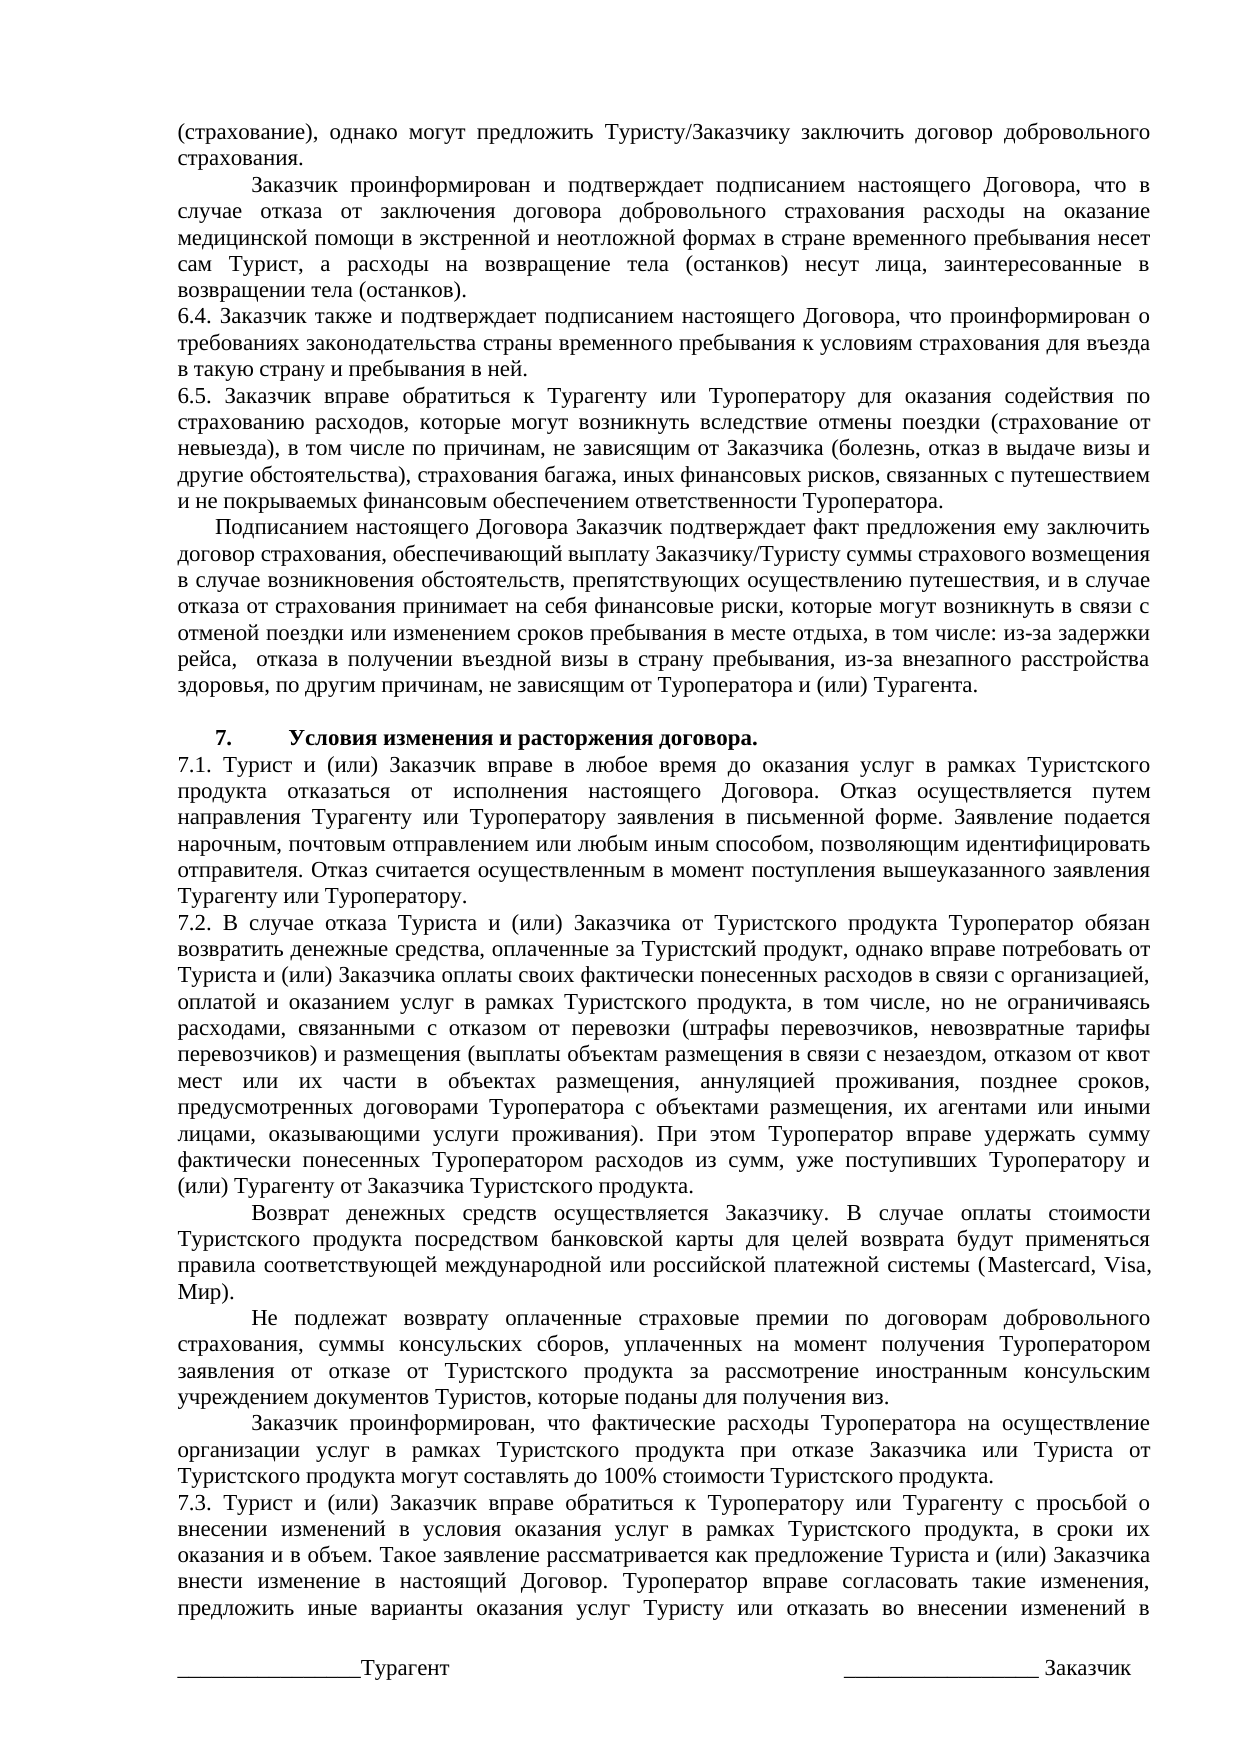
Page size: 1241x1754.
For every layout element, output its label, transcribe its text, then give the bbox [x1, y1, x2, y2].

text 6.5. Заказчик вправе обратиться к Турагенту или Туроператору для оказания содействия по страхованию расходов, которые могут возникнуть вследствие отмены поездки (страхование от невыезда), в том числе по причинам, не зависящим от Заказчика (болезнь, отказ в выдаче визы и другие обстоятельства), страхования багажа, иных финансовых рисков, связанных с путешествием и не покрываемых финансовым обеспечением ответственности Туроператора. [177, 382, 1152, 513]
text Заказчик проинформирован и подтверждает подписанием настоящего Договора, что в случае отказа от заключения договора добровольного страхования расходы на оказание медицинской помощи в экстренной и неотложной формах в стране временного пребывания несет сам Турист, а расходы на возвращение тела (останков) несут лица, заинтересованные в возвращении тела (останков). [177, 171, 1152, 303]
text Заказчик проинформирован, что фактические расходы Туроператора на осуществление организации услуг в рамках Туристского продукта при отказе Заказчика или Туриста от Туристского продукта могут составлять до 100% стоимости Туристского продукта. [177, 1409, 1152, 1488]
text Не подлежат возврату оплаченные страховые премии по договорам добровольного страхования, суммы консульских сборов, уплаченных на момент получения Туроператором заявления от отказе от Туристского продукта за рассмотрение иностранным консульским учреждением документов Туристов, которые поданы для получения виз. [177, 1304, 1152, 1409]
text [177, 1488, 1152, 1620]
list Условия изменения и расторжения договора. [215, 724, 1152, 751]
text 7.1. Турист и (или) Заказчик вправе в любое время до оказания услуг в рамках Туристского продукта отказаться от исполнения настоящего Договора. Отказ осуществляется путем направления Турагенту или Туроператору заявления в письменной форме. Заявление подается нарочным, почтовым отправлением или любым иным способом, позволяющим идентифицировать отправителя. Отказ считается осуществленным в момент поступления вышеуказанного заявления Турагенту или Туроператору. [177, 751, 1152, 909]
text Возврат денежных средств осуществляется Заказчику. В случае оплаты стоимости Туристского продукта посредством банковской карты для целей возврата будут применяться правила соответствующей международной или российской платежной системы (Mastercard, Visa, Мир). [177, 1199, 1152, 1304]
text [177, 118, 1152, 171]
text Подписанием настоящего Договора Заказчик подтверждает факт предложения ему заключить договор страхования, обеспечивающий выплату Заказчику/Туристу суммы страхового возмещения в случае возникновения обстоятельств, препятствующих осуществлению путешествия, и в случае отказа от страхования принимает на себя финансовые риски, которые могут возникнуть в связи с отменой поездки или изменением сроков пребывания в месте отдыха, в том числе: из-за задержки рейса, отказа в получении въездной визы в страну пребывания, из-за внезапного расстройства здоровья, по другим причинам, не зависящим от Туроператора и (или) Турагента. [177, 513, 1152, 698]
text 7.2. В случае отказа Туриста и (или) Заказчика от Туристского продукта Туроператор обязан возвратить денежные средства, оплаченные за Туристский продукт, однако вправе потребовать от Туриста и (или) Заказчика оплаты своих фактически понесенных расходов в связи с организацией, оплатой и оказанием услуг в рамках Туристского продукта, в том числе, но не ограничиваясь расходами, связанными с отказом от перевозки (штрафы перевозчиков, невозвратные тарифы перевозчиков) и размещения (выплаты объектам размещения в связи с незаездом, отказом от квот мест или их части в объектах размещения, аннуляцией проживания, позднее сроков, предусмотренных договорами Туроператора с объектами размещения, их агентами или иными лицами, оказывающими услуги проживания). При этом Туроператор вправе удержать сумму фактически понесенных Туроператором расходов из сумм, уже поступивших Туроператору и (или) Турагенту от Заказчика Туристского продукта. [177, 909, 1152, 1199]
text 6.4. Заказчик также и подтверждает подписанием настоящего Договора, что проинформирован о требованиях законодательства страны временного пребывания к условиям страхования для въезда в такую страну и пребывания в ней. [177, 303, 1152, 382]
